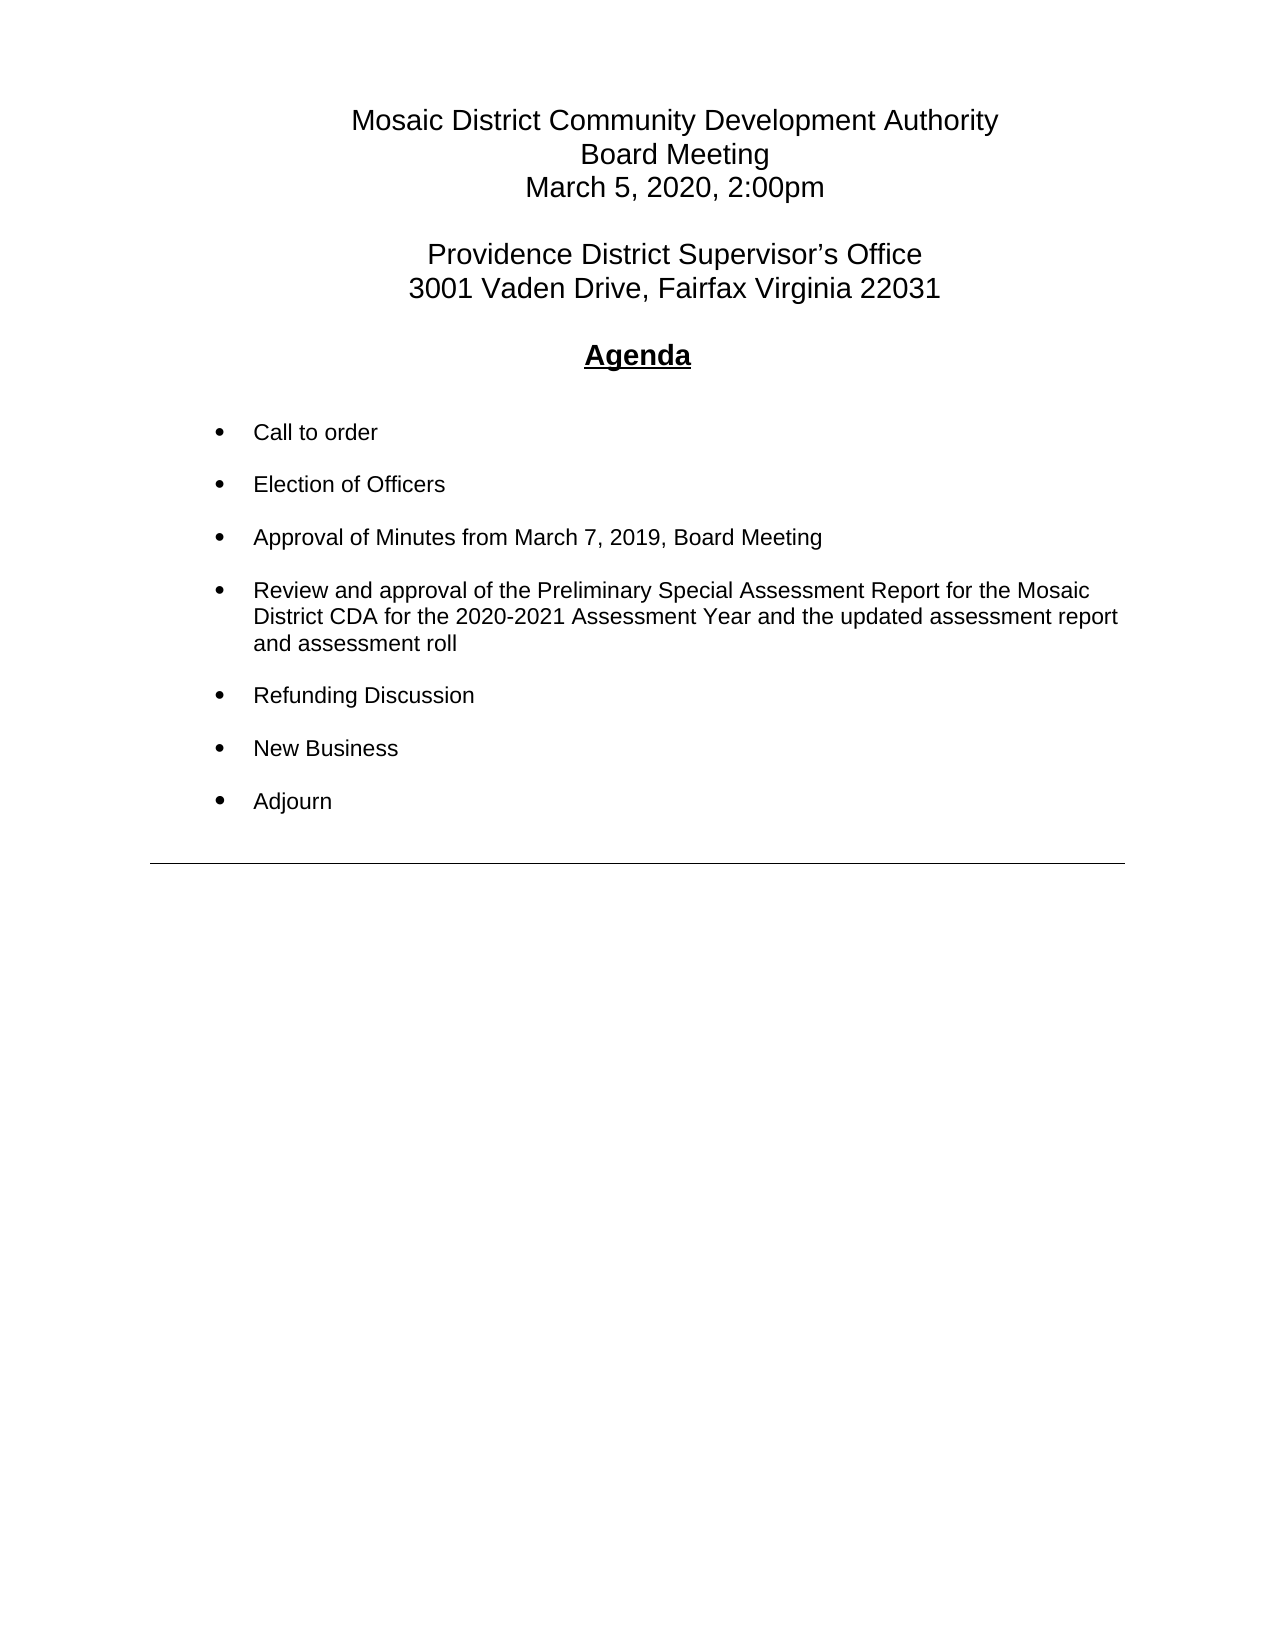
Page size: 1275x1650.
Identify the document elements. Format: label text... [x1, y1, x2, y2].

text Mosaic District Community Development Authority [225, 103, 1125, 137]
list Election of Officers [216, 471, 1125, 498]
list Adjourn [216, 788, 1125, 814]
list Review and approval of the Preliminary Special Assessment Report for the Mosaic District CDA for the 2020-2021 Assessment Year and the updated assessment report and assessment roll [216, 577, 1125, 656]
text 3001 Vaden Drive, Fairfax Virginia 22031 [225, 271, 1125, 304]
text Agenda [150, 338, 1125, 371]
text March 5, 2020, 2:00pm [225, 170, 1125, 204]
list New Business [216, 735, 1125, 761]
list Approval of Minutes from March 7, 2019, Board Meeting [216, 524, 1125, 550]
list Call to order [216, 419, 1125, 445]
text Board Meeting [225, 137, 1125, 170]
list Refunding Discussion [216, 682, 1125, 708]
text Providence District Supervisor’s Office [225, 237, 1125, 271]
